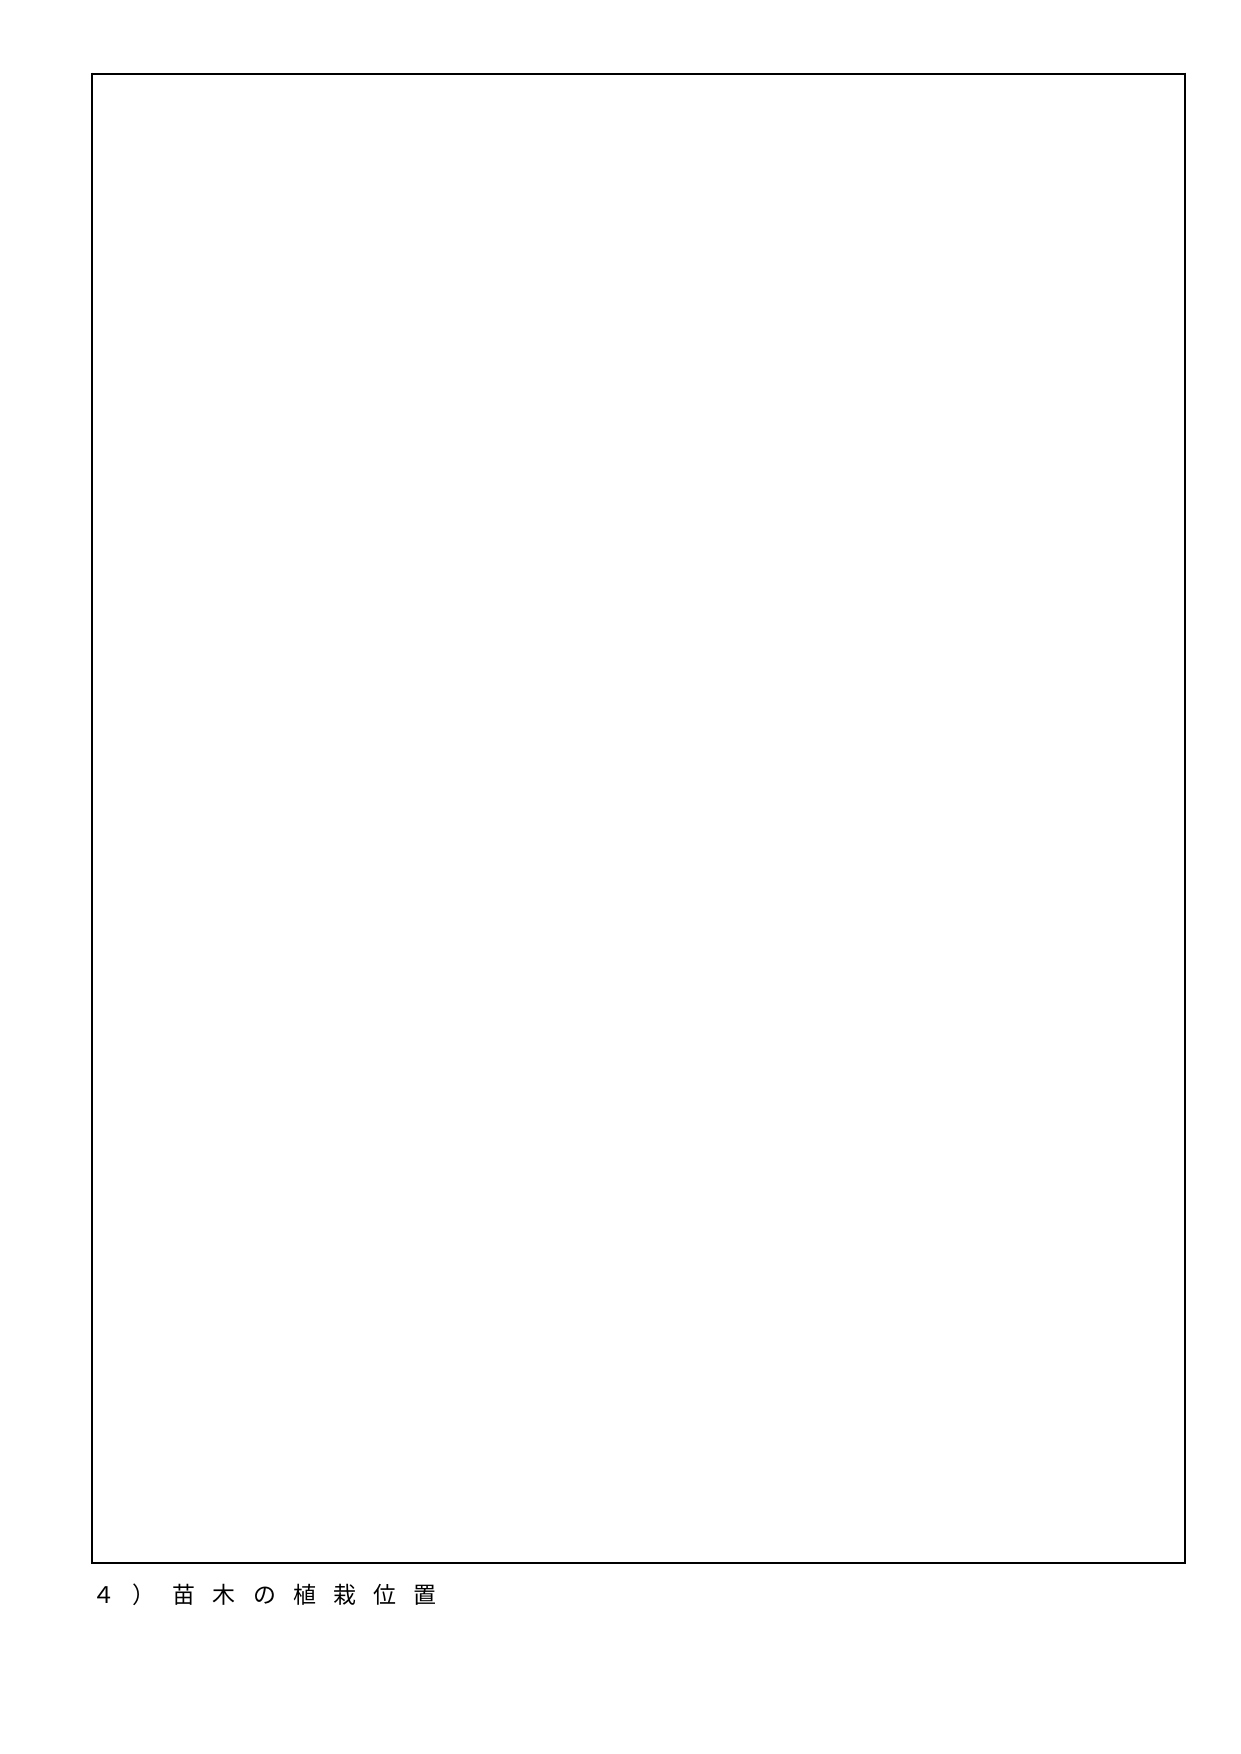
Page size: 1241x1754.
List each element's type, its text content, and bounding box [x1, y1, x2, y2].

text ４）苗木の植栽位置 [92, 1564, 1178, 1623]
table_header [93, 75, 1184, 1562]
